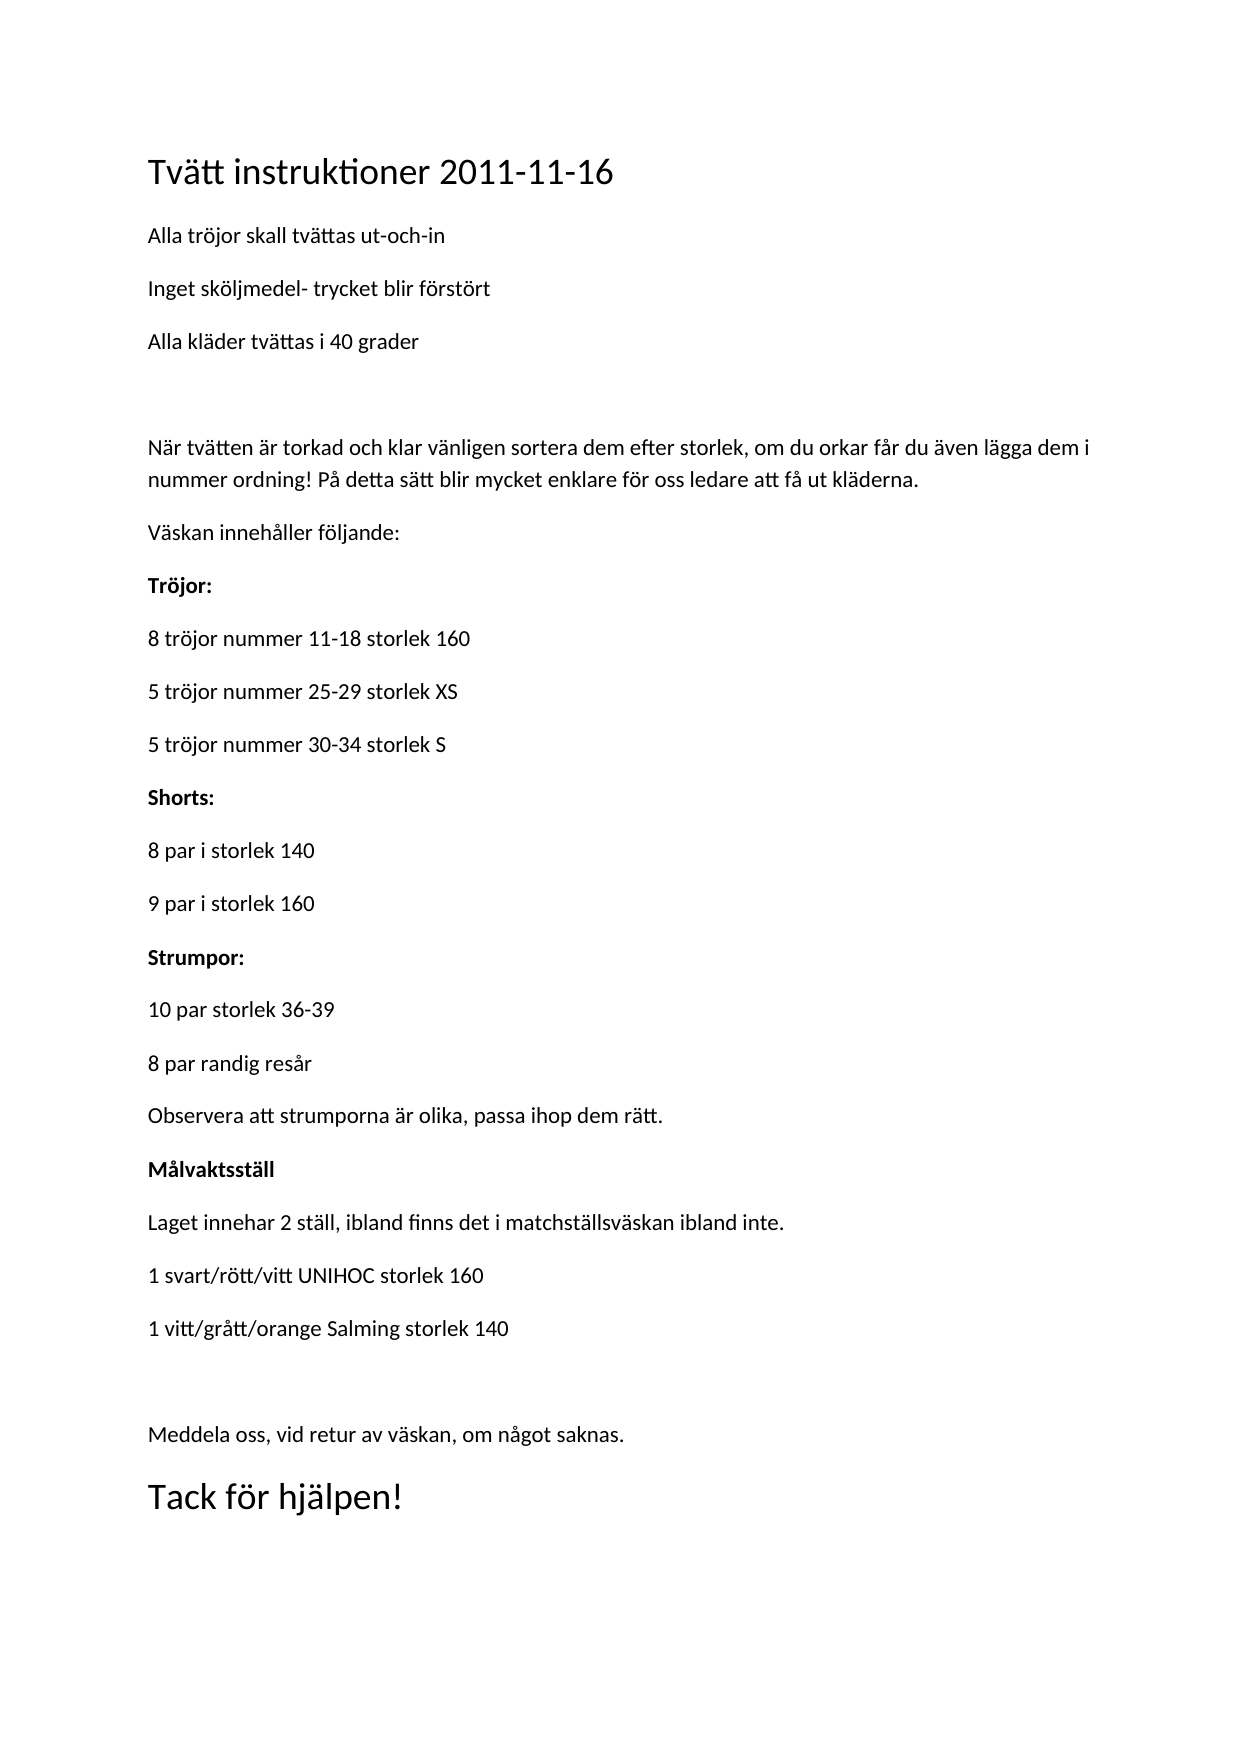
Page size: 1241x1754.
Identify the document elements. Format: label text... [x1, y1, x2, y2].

text 5 tröjor nummer 30-34 storlek S [148, 731, 1093, 758]
text 10 par storlek 36-39 [148, 996, 1093, 1024]
text 1 vitt/grått/orange Salming storlek 140 [148, 1314, 1093, 1342]
text Laget innehar 2 ställ, ibland finns det i matchställsväskan ibland inte. [148, 1208, 1093, 1236]
text Strumpor: [148, 943, 1093, 971]
text Meddela oss, vid retur av väskan, om något saknas. [148, 1420, 1093, 1448]
text 1 svart/rött/vitt UNIHOC storlek 160 [148, 1261, 1093, 1289]
text 8 tröjor nummer 11-18 storlek 160 [148, 624, 1093, 652]
text 5 tröjor nummer 25-29 storlek XS [148, 677, 1093, 706]
text Inget sköljmedel- trycket blir förstört [148, 274, 1093, 302]
text Shorts: [148, 783, 1093, 812]
text 8 par randig resår [148, 1049, 1093, 1077]
text Alla kläder tvättas i 40 grader [148, 327, 1093, 355]
text Väskan innehåller följande: [148, 518, 1093, 546]
text Tack för hjälpen! [148, 1473, 1093, 1519]
text Alla tröjor skall tvättas ut-och-in [148, 221, 1093, 249]
text Tvätt instruktioner 2011-11-16 [148, 148, 1093, 193]
text När tvätten är torkad och klar vänligen sortera dem efter storlek, om du orkar får du även lägga dem i nummer ordning! På detta sätt blir mycket enklare för oss ledare att få ut kläderna. [148, 433, 1093, 493]
text Tröjor: [148, 571, 1093, 599]
text Observera att strumporna är olika, passa ihop dem rätt. [148, 1102, 1093, 1130]
text Målvaktsställ [148, 1155, 1093, 1183]
text 9 par i storlek 160 [148, 889, 1093, 918]
text 8 par i storlek 140 [148, 837, 1093, 864]
